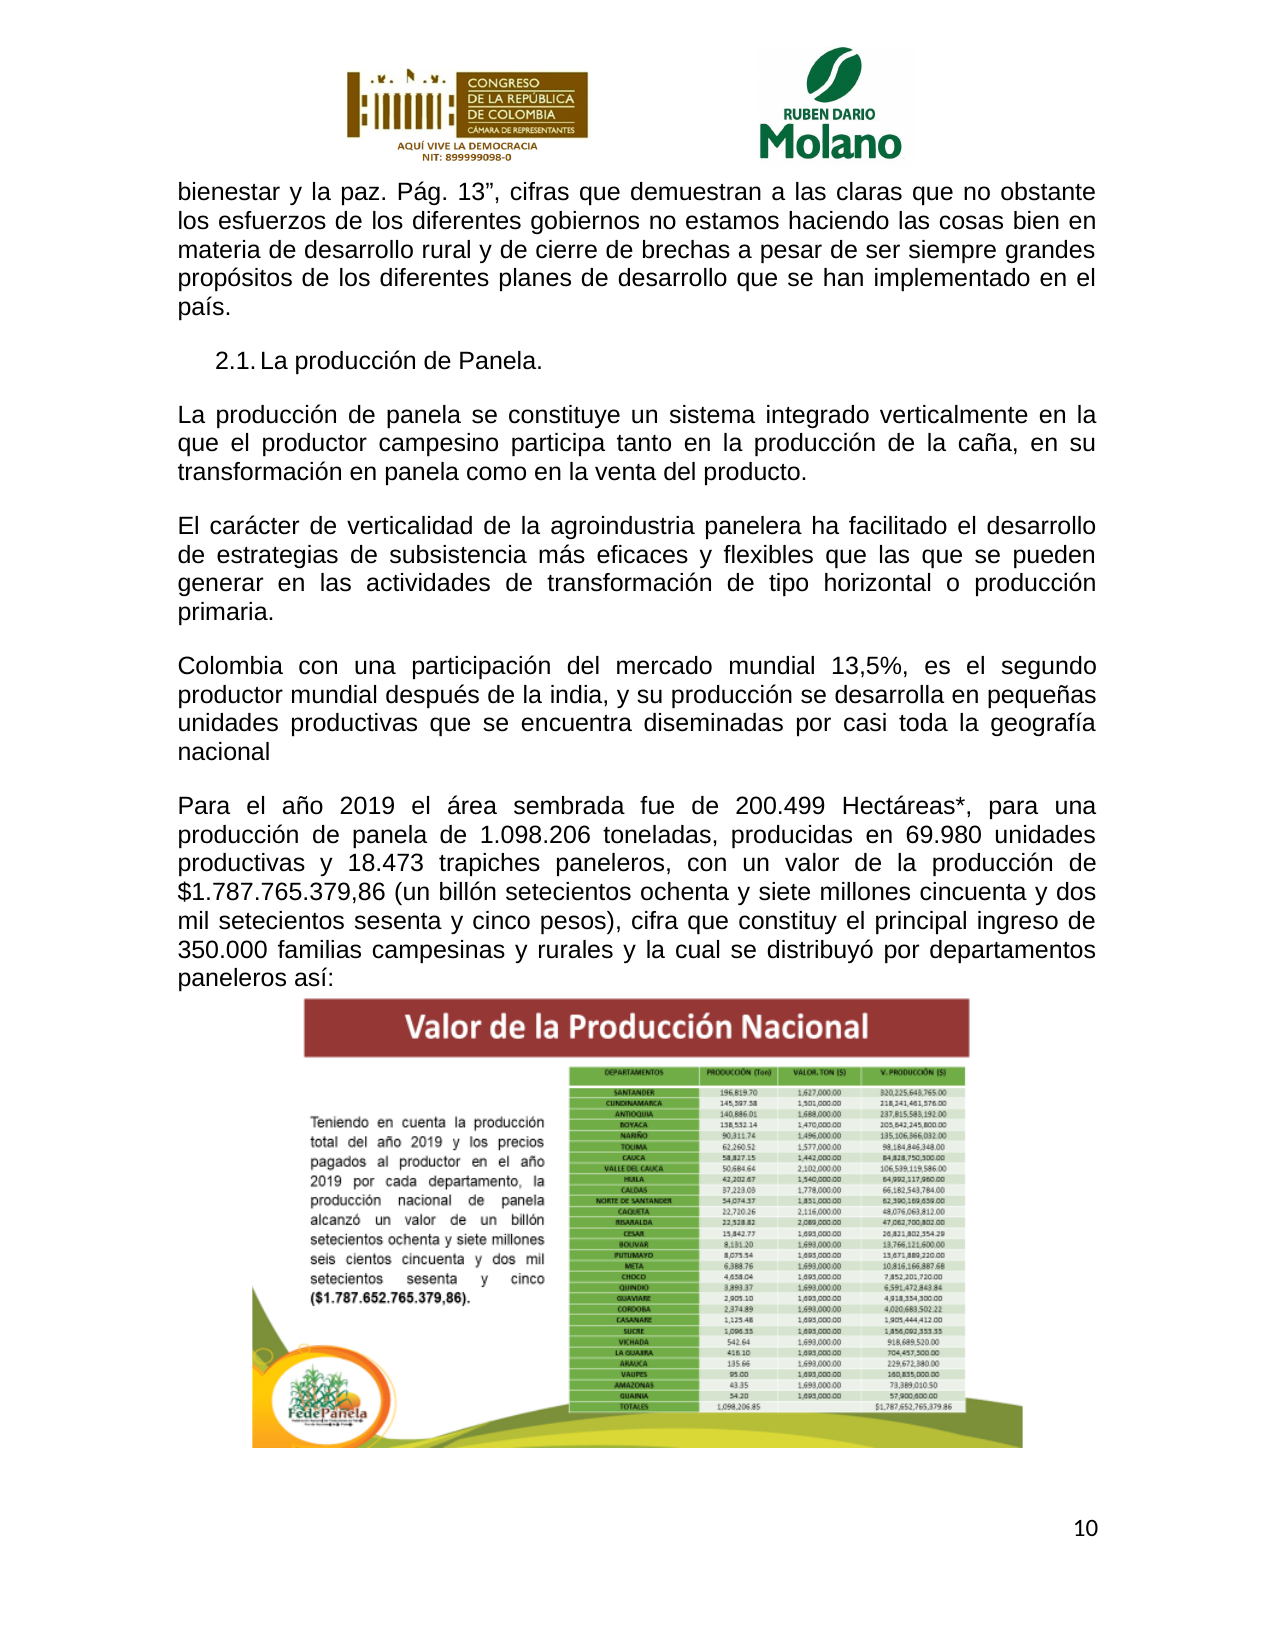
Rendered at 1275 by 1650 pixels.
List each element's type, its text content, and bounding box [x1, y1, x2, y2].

text Colombia con una participación del mercado mundial 13,5%, es el segundo productor mundial después de la india, y su producción se desarrolla en pequeñas unidades productivas que se encuentra diseminadas por casi toda la geografía nacional [177, 651, 1098, 766]
list La producción de Panela. [215, 346, 1098, 375]
picture [757, 47, 914, 167]
text Para el año 2019 el área sembrada fue de 200.499 Hectáreas*, para una producción de panela de 1.098.206 toneladas, producidas en 69.980 unidades productivas y 18.473 trapiches paneleros, con un valor de la producción de $1.787.765.379,86 (un billón setecientos ochenta y siete millones cincuenta y dos mil setecientos sesenta y cinco pesos), cifra que constituy el principal ingreso de 350.000 familias campesinas y rurales y la cual se distribuyó por departamentos paneleros así: [177, 791, 1098, 992]
picture [346, 68, 589, 164]
text El carácter de verticalidad de la agroindustria panelera ha facilitado el desarrollo de estrategias de subsistencia más eficaces y flexibles que las que se pueden generar en las actividades de transformación de tipo horizontal o producción primaria. [177, 511, 1098, 626]
text La producción de panela se constituye un sistema integrado verticalmente en la que el productor campesino participa tanto en la producción de la caña, en su transformación en panela como en la venta del producto. [177, 400, 1098, 486]
picture [252, 992, 1023, 1448]
